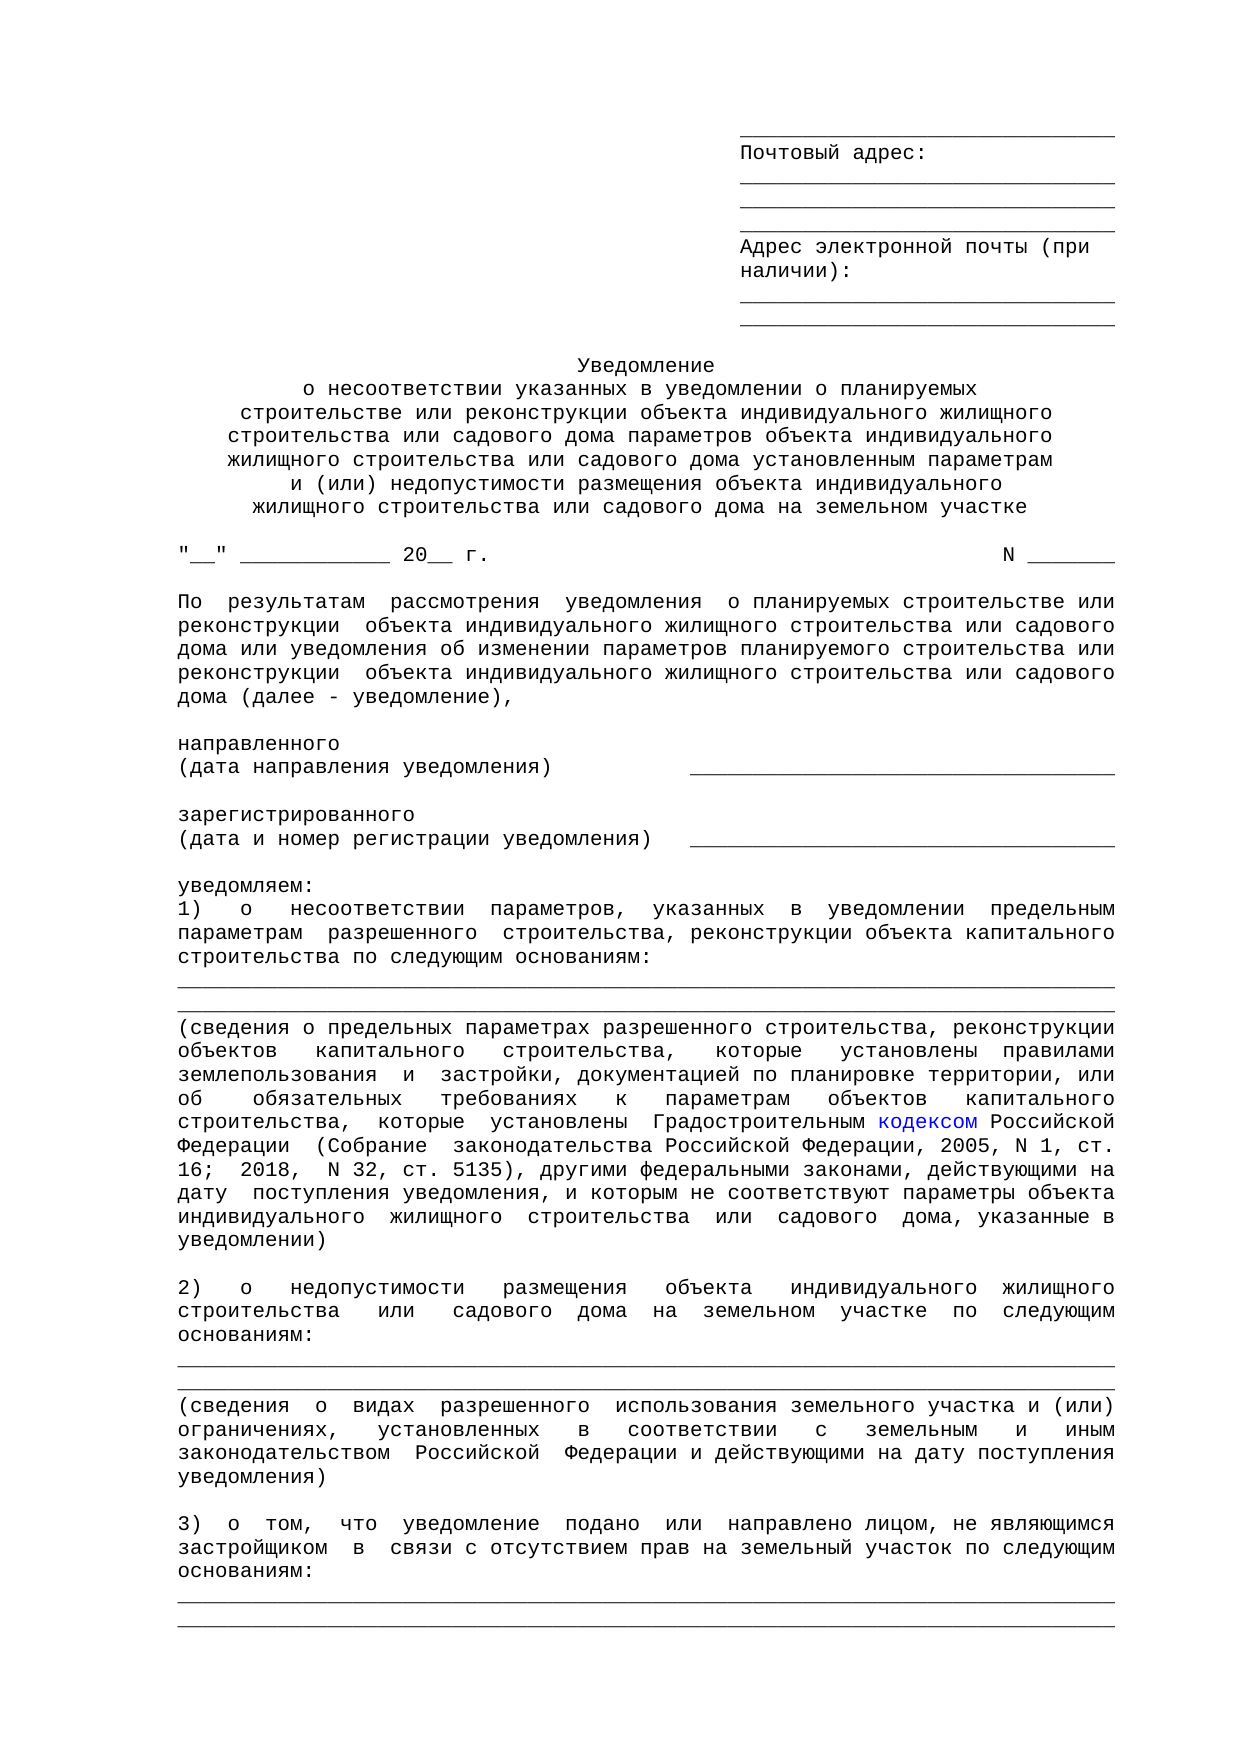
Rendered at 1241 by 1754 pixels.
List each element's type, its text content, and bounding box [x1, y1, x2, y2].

text ______________________________ [177, 284, 1152, 307]
text уведомляем: [177, 875, 1152, 898]
text ___________________________________________________________________________ [177, 1371, 1152, 1395]
text ______________________________ [177, 165, 1152, 189]
text Почтовый адрес: [177, 142, 1152, 165]
text Адрес электронной почты (при [177, 236, 1152, 260]
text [177, 118, 1152, 142]
text ___________________________________________________________________________ [177, 1608, 1152, 1631]
text ___________________________________________________________________________ [177, 1348, 1152, 1371]
text параметрам разрешенного строительства, реконструкции объекта капитального [177, 922, 1152, 946]
text 2) о недопустимости размещения объекта индивидуального жилищного [177, 1277, 1152, 1300]
text ______________________________ [177, 307, 1152, 331]
text строительства, которые установлены Градостроительным кодексом Российской [177, 1111, 1152, 1135]
text реконструкции объекта индивидуального жилищного строительства или садового [177, 662, 1152, 686]
text жилищного строительства или садового дома установленным параметрам [177, 449, 1152, 473]
text индивидуального жилищного строительства или садового дома, указанные в [177, 1206, 1152, 1229]
text ___________________________________________________________________________ [177, 1584, 1152, 1608]
text направленного [177, 733, 1152, 757]
text 16; 2018, N 32, ст. 5135), другими федеральными законами, действующими на [177, 1158, 1152, 1182]
text (сведения о предельных параметрах разрешенного строительства, реконструкции [177, 1017, 1152, 1040]
text о несоответствии указанных в уведомлении о планируемых [177, 378, 1152, 402]
text дату поступления уведомления, и которым не соответствуют параметры объекта [177, 1182, 1152, 1206]
text "__" ____________ 20__ г. N _______ [177, 544, 1152, 567]
text (дата направления уведомления) __________________________________ [177, 757, 1152, 780]
text жилищного строительства или садового дома на земельном участке [177, 496, 1152, 520]
text (дата и номер регистрации уведомления) __________________________________ [177, 827, 1152, 851]
text Федерации (Собрание законодательства Российской Федерации, 2005, N 1, ст. [177, 1135, 1152, 1158]
text строительстве или реконструкции объекта индивидуального жилищного [177, 402, 1152, 426]
text законодательством Российской Федерации и действующими на дату поступления [177, 1442, 1152, 1466]
text ___________________________________________________________________________ [177, 993, 1152, 1017]
text 3) о том, что уведомление подано или направлено лицом, не являющимся [177, 1513, 1152, 1537]
text (сведения о видах разрешенного использования земельного участка и (или) [177, 1395, 1152, 1419]
text 1) о несоответствии параметров, указанных в уведомлении предельным [177, 898, 1152, 922]
text землепользования и застройки, документацией по планировке территории, или [177, 1064, 1152, 1088]
text реконструкции объекта индивидуального жилищного строительства или садового [177, 615, 1152, 638]
text дома или уведомления об изменении параметров планируемого строительства или [177, 638, 1152, 662]
text строительства или садового дома на земельном участке по следующим [177, 1300, 1152, 1324]
text дома (далее - уведомление), [177, 686, 1152, 709]
text ___________________________________________________________________________ [177, 969, 1152, 993]
text По результатам рассмотрения уведомления о планируемых строительстве или [177, 591, 1152, 615]
text зарегистрированного [177, 804, 1152, 827]
text строительства или садового дома параметров объекта индивидуального [177, 426, 1152, 449]
text и (или) недопустимости размещения объекта индивидуального [177, 473, 1152, 496]
text строительства по следующим основаниям: [177, 946, 1152, 969]
text уведомления) [177, 1466, 1152, 1489]
text застройщиком в связи с отсутствием прав на земельный участок по следующим [177, 1537, 1152, 1561]
text основаниям: [177, 1561, 1152, 1584]
text ______________________________ [177, 213, 1152, 236]
text ограничениях, установленных в соответствии с земельным и иным [177, 1419, 1152, 1442]
text Уведомление [177, 354, 1152, 378]
text об обязательных требованиях к параметрам объектов капитального [177, 1088, 1152, 1111]
text наличии): [177, 260, 1152, 284]
text основаниям: [177, 1324, 1152, 1348]
text уведомлении) [177, 1229, 1152, 1253]
text объектов капитального строительства, которые установлены правилами [177, 1040, 1152, 1064]
text ______________________________ [177, 189, 1152, 213]
